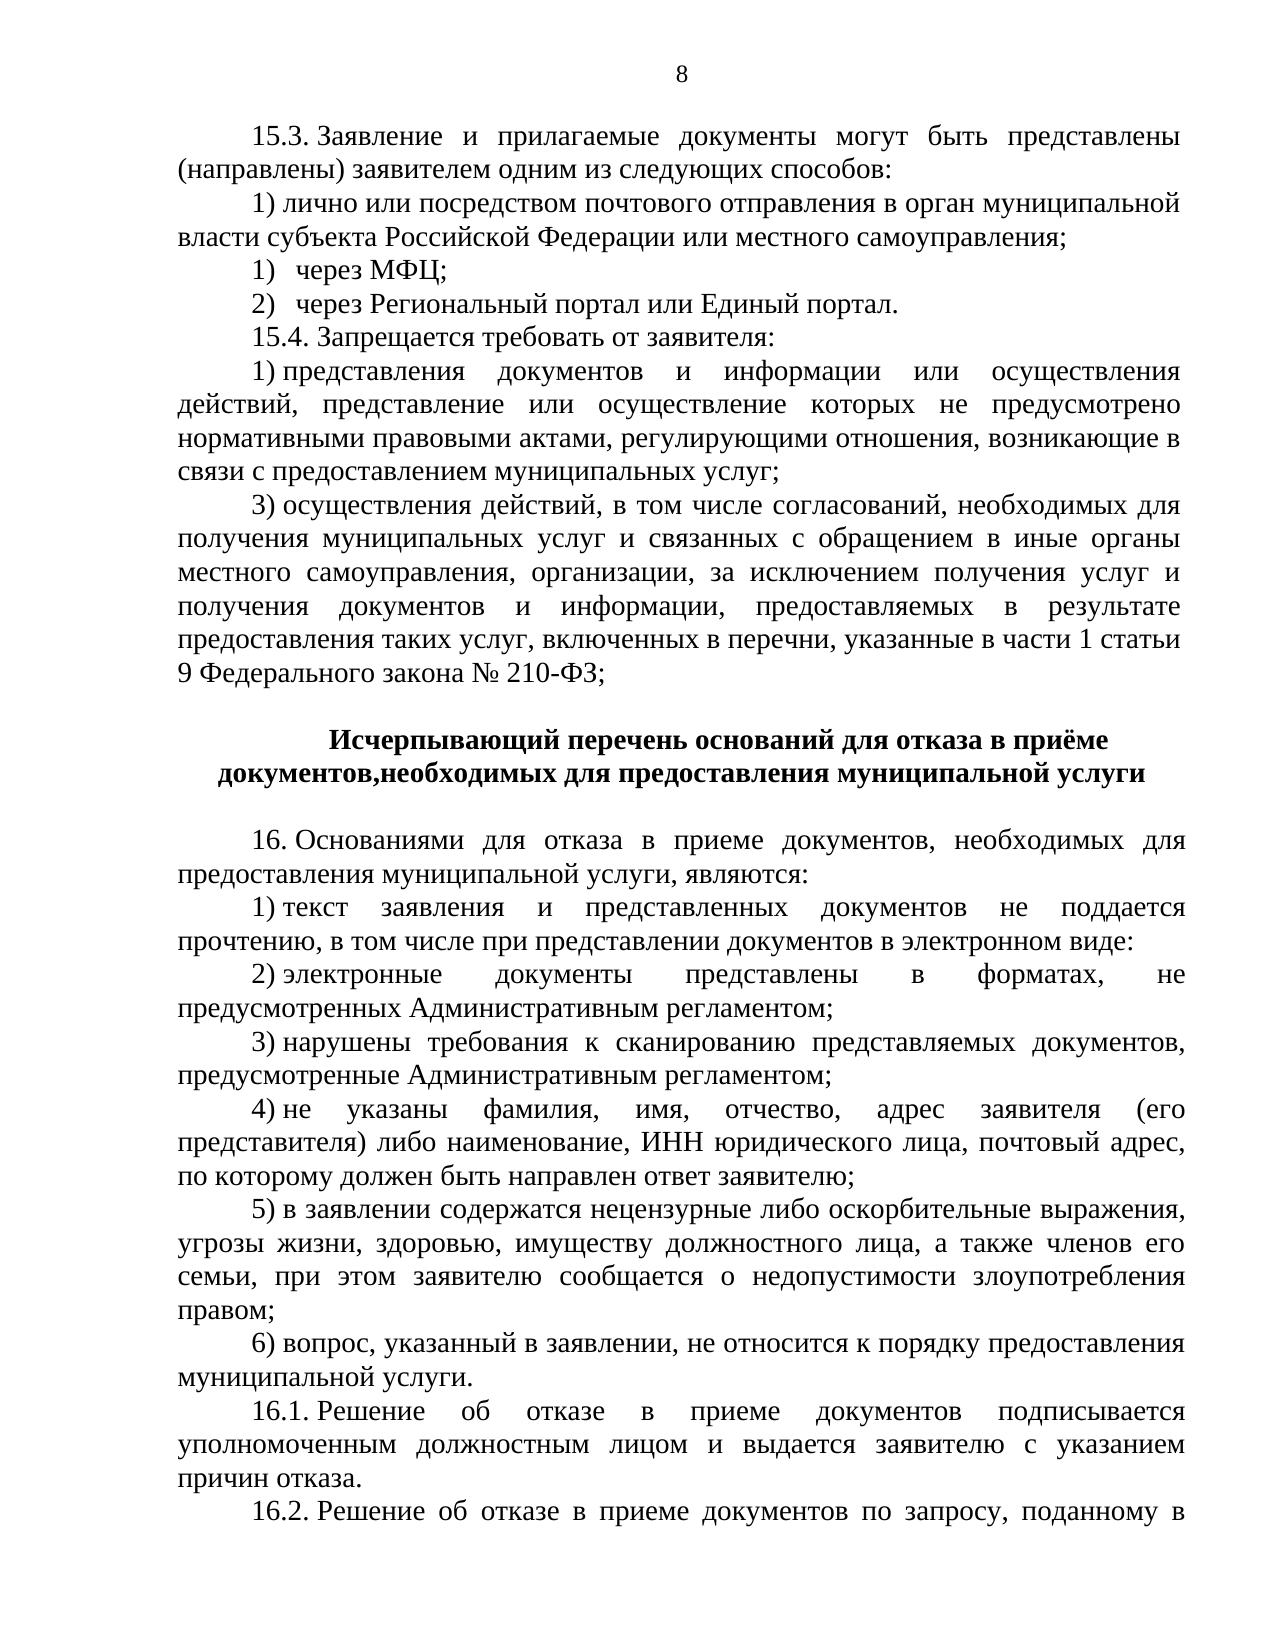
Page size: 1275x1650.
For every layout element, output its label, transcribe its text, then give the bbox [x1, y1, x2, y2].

text 5) в заявлении содержатся нецензурные либо оскорбительные выражения, угрозы жизни, здоровью, имуществу должностного лица, а также членов его семьи, при этом заявителю сообщается о недопустимости злоупотребления правом; [177, 1191, 1186, 1326]
text 3) осуществления действий, в том числе согласований, необходимых для получения муниципальных услуг и связанных с обращением в иные органы местного самоуправления, организации, за исключением получения услуг и получения документов и информации, предоставляемых в результате предоставления таких услуг, включенных в перечни, указанные в части 1 статьи 9 Федерального закона № 210-ФЗ; [177, 487, 1181, 688]
list через МФЦ; [177, 252, 1181, 286]
list через Региональный портал или Единый портал. [177, 286, 1181, 319]
text 16. Основаниями для отказа в приеме документов, необходимых для предоставления муниципальной услуги, являются: [177, 822, 1186, 889]
text 2) электронные документы представлены в форматах, не предусмотренных Административным регламентом; [177, 957, 1186, 1024]
text 4) не указаны фамилия, имя, отчество, адрес заявителя (его представителя) либо наименование, ИНН юридического лица, почтовый адрес, по которому должен быть направлен ответ заявителю; [177, 1091, 1186, 1191]
text 1) представления документов и информации или осуществления действий, представление или осуществление которых не предусмотрено нормативными правовыми актами, регулирующими отношения, возникающие в связи с предоставлением муниципальных услуг; [177, 353, 1181, 487]
text 15.3. Заявление и прилагаемые документы могут быть представлены (направлены) заявителем одним из следующих способов: [177, 118, 1181, 185]
text 1) лично или посредством почтового отправления в орган муниципальной власти субъекта Российской Федерации или местного самоуправления; [177, 185, 1181, 252]
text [177, 1493, 1186, 1527]
text 15.4. Запрещается требовать от заявителя: [177, 319, 1181, 353]
text Исчерпывающий перечень оснований для отказа в приёме документов,необходимых для предоставления муниципальной услуги [177, 722, 1186, 789]
text 3) нарушены требования к сканированию представляемых документов, предусмотренные Административным регламентом; [177, 1024, 1186, 1091]
text 1) текст заявления и представленных документов не поддается прочтению, в том числе при представлении документов в электронном виде: [177, 889, 1186, 957]
text 6) вопрос, указанный в заявлении, не относится к порядку предоставления муниципальной услуги. [177, 1326, 1186, 1393]
text 16.1. Решение об отказе в приеме документов подписывается уполномоченным должностным лицом и выдается заявителю с указанием причин отказа. [177, 1393, 1186, 1493]
